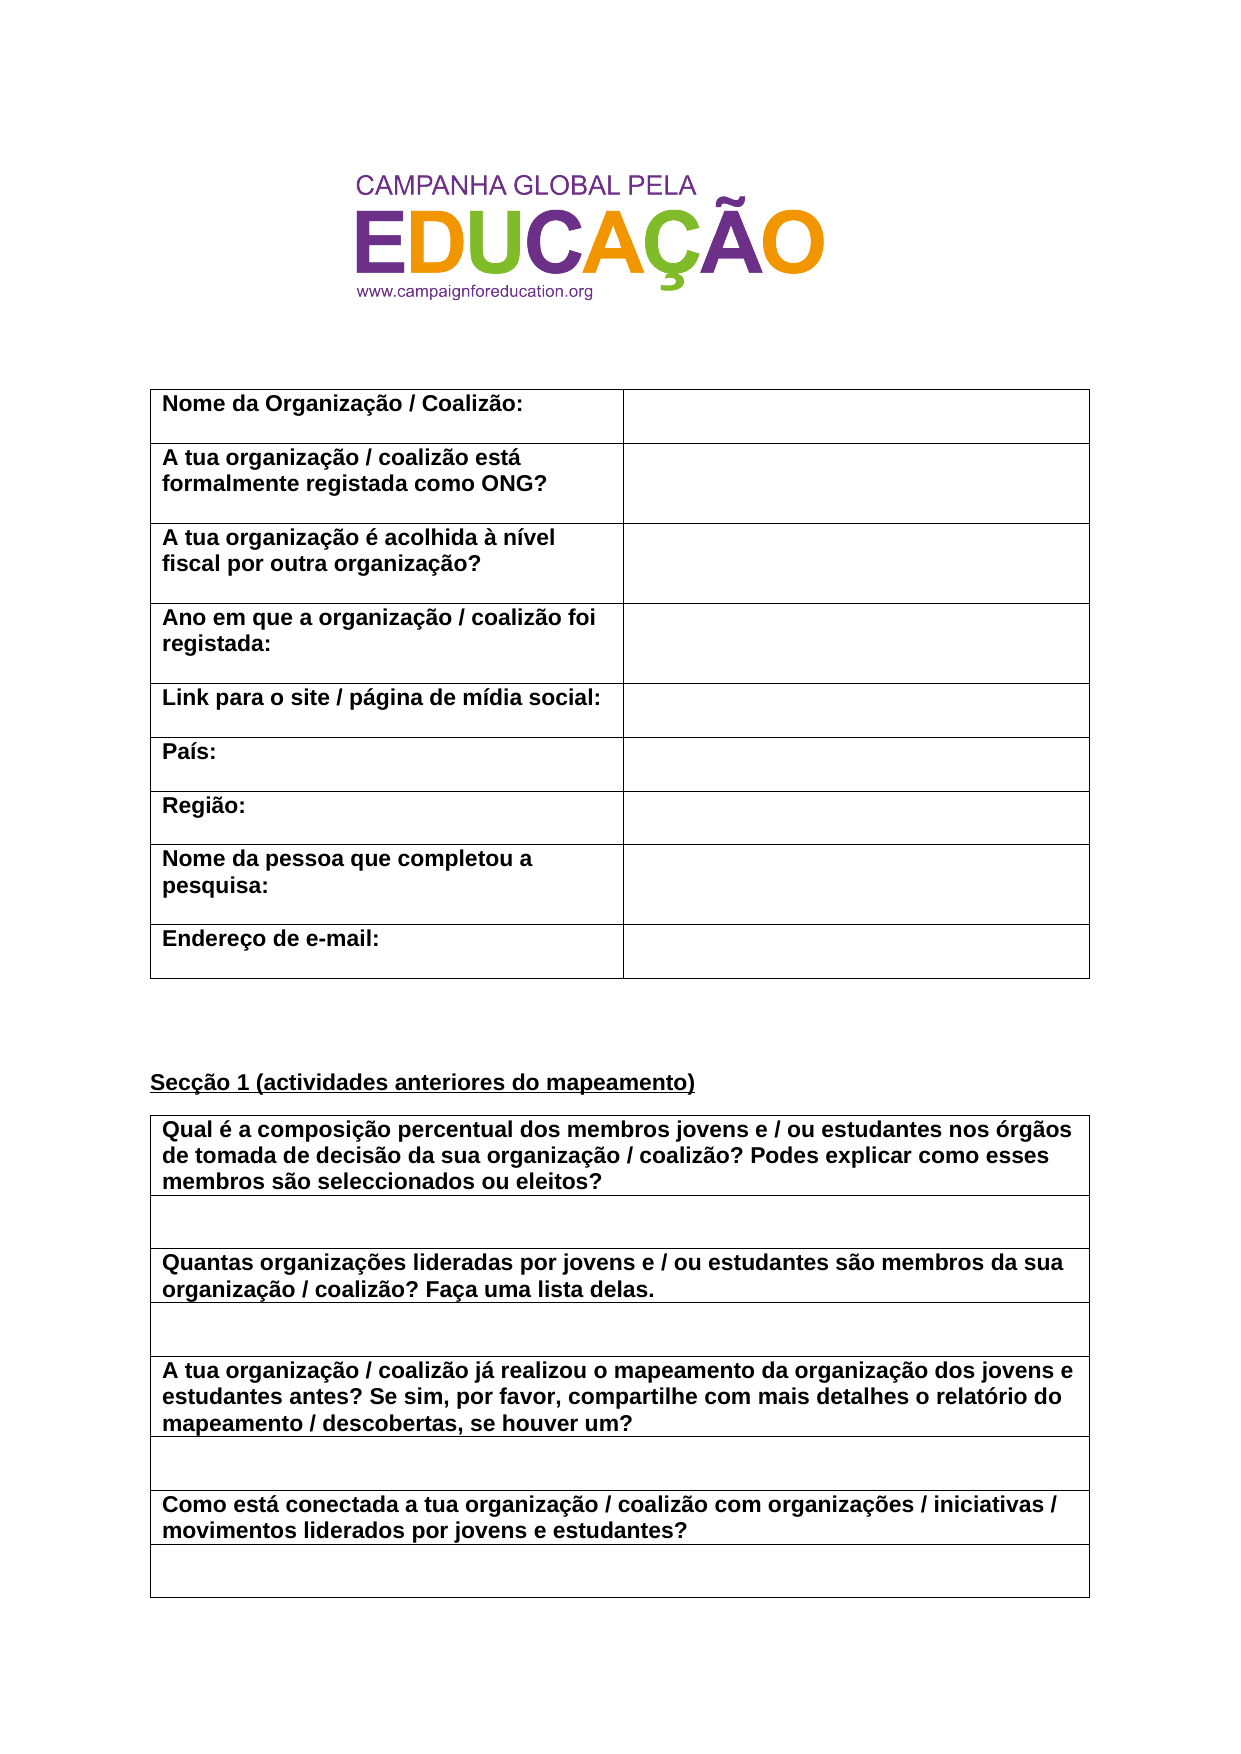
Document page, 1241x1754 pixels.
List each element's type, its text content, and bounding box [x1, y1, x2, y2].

table_cell [624, 738, 1089, 791]
table_cell [624, 604, 1089, 683]
table_cell A tua organização / coalizão já realizou o mapeamento da organização dos jovens e estudantes antes? Se sim, por favor, compartilhe com mais detalhes o relatório do mapeamento / descobertas, se houver um? [151, 1357, 1089, 1436]
table_header Qual é a composição percentual dos membros jovens e / ou estudantes nos órgãos de tomada de decisão da sua organização / coalizão? Podes explicar como esses membros são seleccionados ou eleitos? [151, 1116, 1089, 1194]
table_cell A tua organização / coalizão está formalmente registada como ONG? [151, 444, 623, 523]
table_cell [151, 1437, 1089, 1490]
table_cell Link para o site / página de mídia social: [151, 684, 623, 737]
table_cell Ano em que a organização / coalizão foi registada: [151, 604, 623, 683]
table_cell [624, 845, 1089, 924]
table_cell Endereço de e-mail: [151, 925, 623, 978]
table_cell Nome da pessoa que completou a pesquisa: [151, 845, 623, 924]
table_cell [624, 925, 1089, 978]
table_cell [151, 1303, 1089, 1356]
table_cell [151, 1545, 1089, 1597]
table_header [624, 390, 1089, 443]
table_cell País: [151, 738, 623, 791]
table_cell [624, 524, 1089, 603]
table_cell [624, 792, 1089, 844]
picture [332, 150, 908, 325]
table_cell A tua organização é acolhida à nível fiscal por outra organização? [151, 524, 623, 603]
table_cell [624, 444, 1089, 523]
table_cell Como está conectada a tua organização / coalizão com organizações / iniciativas / movimentos liderados por jovens e estudantes? [151, 1491, 1089, 1543]
table_cell [624, 684, 1089, 737]
table_header Nome da Organização / Coalizão: [151, 390, 623, 443]
text Secção 1 (actividades anteriores do mapeamento) [150, 1069, 1090, 1096]
table_cell Região: [151, 792, 623, 844]
table_cell [151, 1196, 1089, 1248]
table_cell Quantas organizações lideradas por jovens e / ou estudantes são membros da sua organização / coalizão? Faça uma lista delas. [151, 1249, 1089, 1302]
